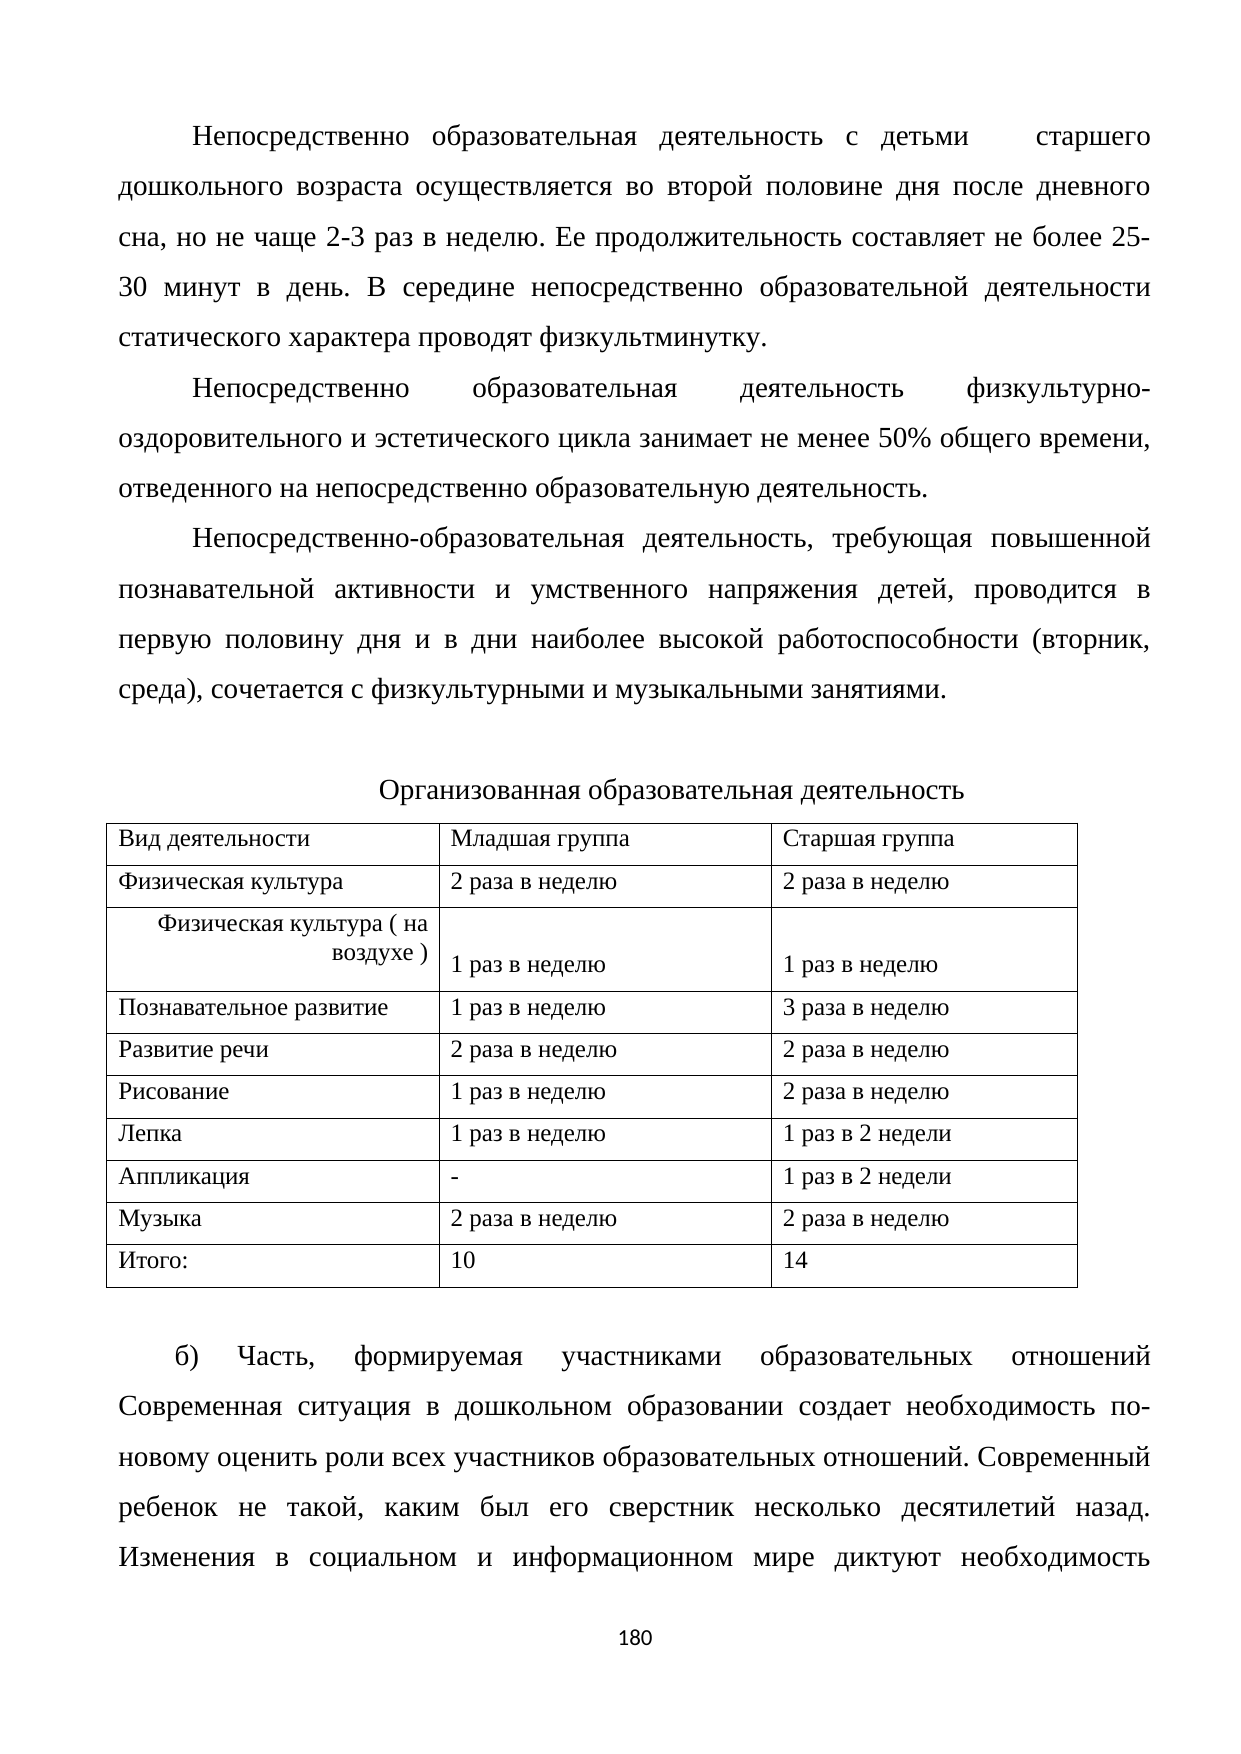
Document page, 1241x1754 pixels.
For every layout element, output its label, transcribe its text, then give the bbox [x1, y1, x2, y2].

text Непосредственно образовательная деятельность с детьми старшего дошкольного возраста осуществляется во второй половине дня после дневного сна, но не чаще 2-3 раз в неделю. Ее продолжительность составляет не более 25-30 минут в день. В середине непосредственно образовательной деятельности статического характера проводят физкультминутку. [118, 118, 1152, 353]
table_cell 1 раз в неделю [772, 908, 1077, 991]
table_cell - [440, 1161, 771, 1202]
table_cell 1 раз в неделю [440, 908, 771, 991]
table_cell 10 [440, 1245, 771, 1287]
table_cell Развитие речи [107, 1034, 439, 1075]
table_cell Рисование [107, 1076, 439, 1117]
text Организованная образовательная деятельность [118, 772, 1152, 806]
table_cell 1 раз в неделю [440, 1119, 771, 1160]
table_cell 2 раза в неделю [440, 866, 771, 907]
table_cell 2 раза в неделю [772, 1203, 1077, 1244]
table_cell 2 раза в неделю [772, 866, 1077, 907]
table_cell Аппликация [107, 1161, 439, 1202]
table_cell Итого: [107, 1245, 439, 1287]
table_cell 1 раз в неделю [440, 1076, 771, 1117]
table_cell 1 раз в неделю [440, 992, 771, 1033]
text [118, 1338, 1152, 1573]
table_header Младшая группа [440, 824, 771, 865]
table_cell 2 раза в неделю [772, 1034, 1077, 1075]
table_cell 1 раз в 2 недели [772, 1119, 1077, 1160]
table_cell 2 раза в неделю [440, 1034, 771, 1075]
table_cell 1 раз в 2 недели [772, 1161, 1077, 1202]
table_cell 14 [772, 1245, 1077, 1287]
table_header Старшая группа [772, 824, 1077, 865]
text Непосредственно образовательная деятельность физкультурно-оздоровительного и эстетического цикла занимает не менее 50% общего времени, отведенного на непосредственно образовательную деятельность. [118, 370, 1152, 504]
table_cell Физическая культура ( на воздухе ) [107, 908, 439, 991]
table_cell Физическая культура [107, 866, 439, 907]
table_cell 3 раза в неделю [772, 992, 1077, 1033]
table_cell Музыка [107, 1203, 439, 1244]
table_header Вид деятельности [107, 824, 439, 865]
table_cell Познавательное развитие [107, 992, 439, 1033]
table_cell 2 раза в неделю [772, 1076, 1077, 1117]
table_cell Лепка [107, 1119, 439, 1160]
text Непосредственно-образовательная деятельность, требующая повышенной познавательной активности и умственного напряжения детей, проводится в первую половину дня и в дни наиболее высокой работоспособности (вторник, среда), сочетается с физкультурными и музыкальными занятиями. [118, 521, 1152, 705]
table_cell 2 раза в неделю [440, 1203, 771, 1244]
